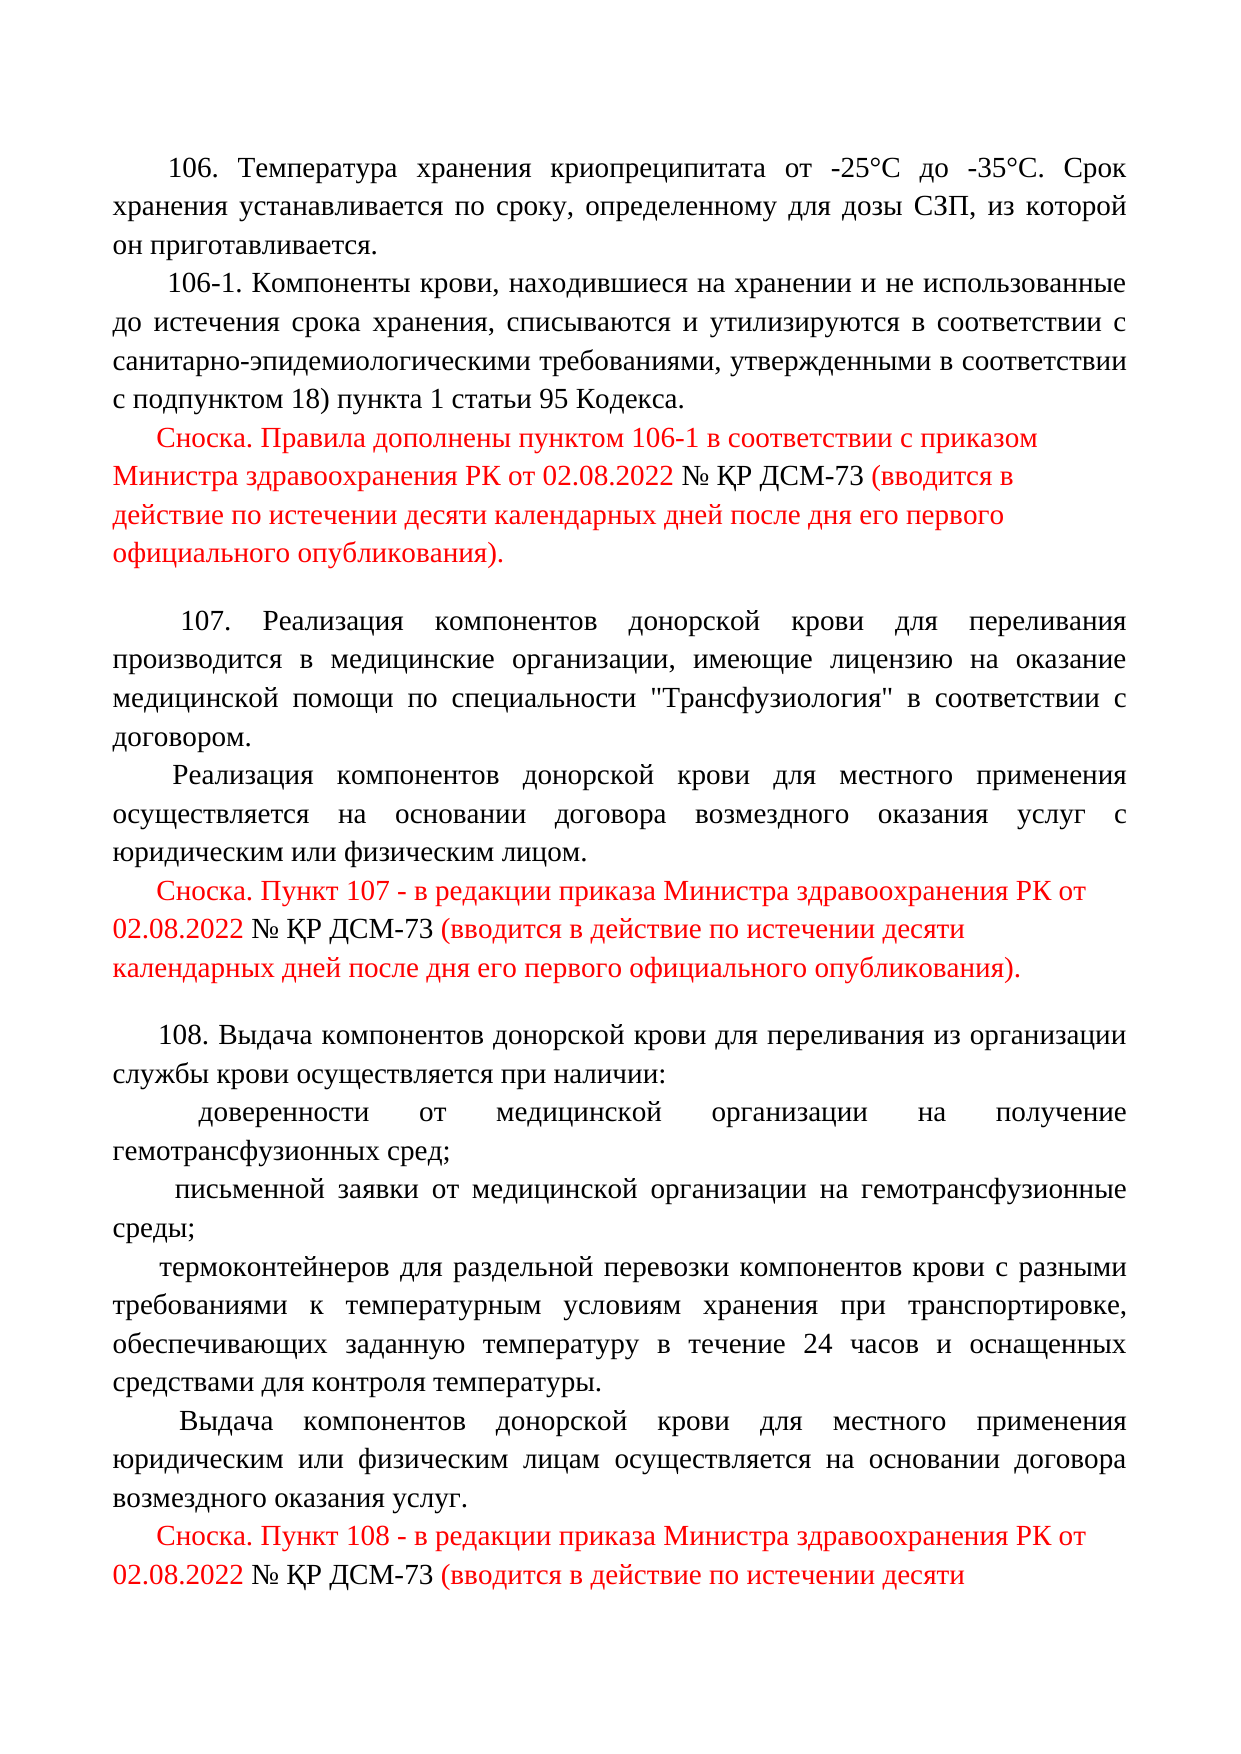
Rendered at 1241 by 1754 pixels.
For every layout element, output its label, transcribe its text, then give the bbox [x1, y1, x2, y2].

text доверенности от медицинской организации на получение гемотрансфузионных сред; [112, 1094, 1128, 1167]
text 107. Реализация компонентов донорской крови для переливания производится в медицинские организации, имеющие лицензию на оказание медицинской помощи по специальности "Трансфузиология" в соответствии с договором. [112, 603, 1128, 752]
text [112, 1518, 1128, 1591]
text письменной заявки от медицинской организации на гемотрансфузионные среды; [112, 1172, 1128, 1244]
text Реализация компонентов донорской крови для местного применения осуществляется на основании договора возмездного оказания услуг с юридическим или физическим лицом. [112, 757, 1128, 868]
text 108. Выдача компонентов донорской крови для переливания из организации службы крови осуществляется при наличии: [112, 1017, 1128, 1089]
text 106-1. Компоненты крови, находившиеся на хранении и не использованные до истечения срока хранения, списываются и утилизируются в соответствии с санитарно-эпидемиологическими требованиями, утвержденными в соответствии с подпунктом 18) пункта 1 статьи 95 Кодекса. [112, 266, 1128, 415]
text термоконтейнеров для раздельной перевозки компонентов крови с разными требованиями к температурным условиям хранения при транспортировке, обеспечивающих заданную температуру в течение 24 часов и оснащенных средствами для контроля температуры. [112, 1249, 1128, 1398]
text 106. Температура хранения криопреципитата от -25°С до -35°С. Срок хранения устанавливается по сроку, определенному для дозы СЗП, из которой он приготавливается. [112, 150, 1128, 261]
text Выдача компонентов донорской крови для местного применения юридическим или физическим лицам осуществляется на основании договора возмездного оказания услуг. [112, 1403, 1128, 1513]
text Сноска. Пункт 107 - в редакции приказа Министра здравоохранения РК от 02.08.2022 № ҚР ДСМ-73 (вводится в действие по истечении десяти календарных дней после дня его первого официального опубликования). [112, 873, 1128, 1014]
text Сноска. Правила дополнены пунктом 106-1 в соответствии с приказом Министра здравоохранения РК от 02.08.2022 № ҚР ДСМ-73 (вводится в действие по истечении десяти календарных дней после дня его первого официального опубликования). [112, 420, 1128, 599]
